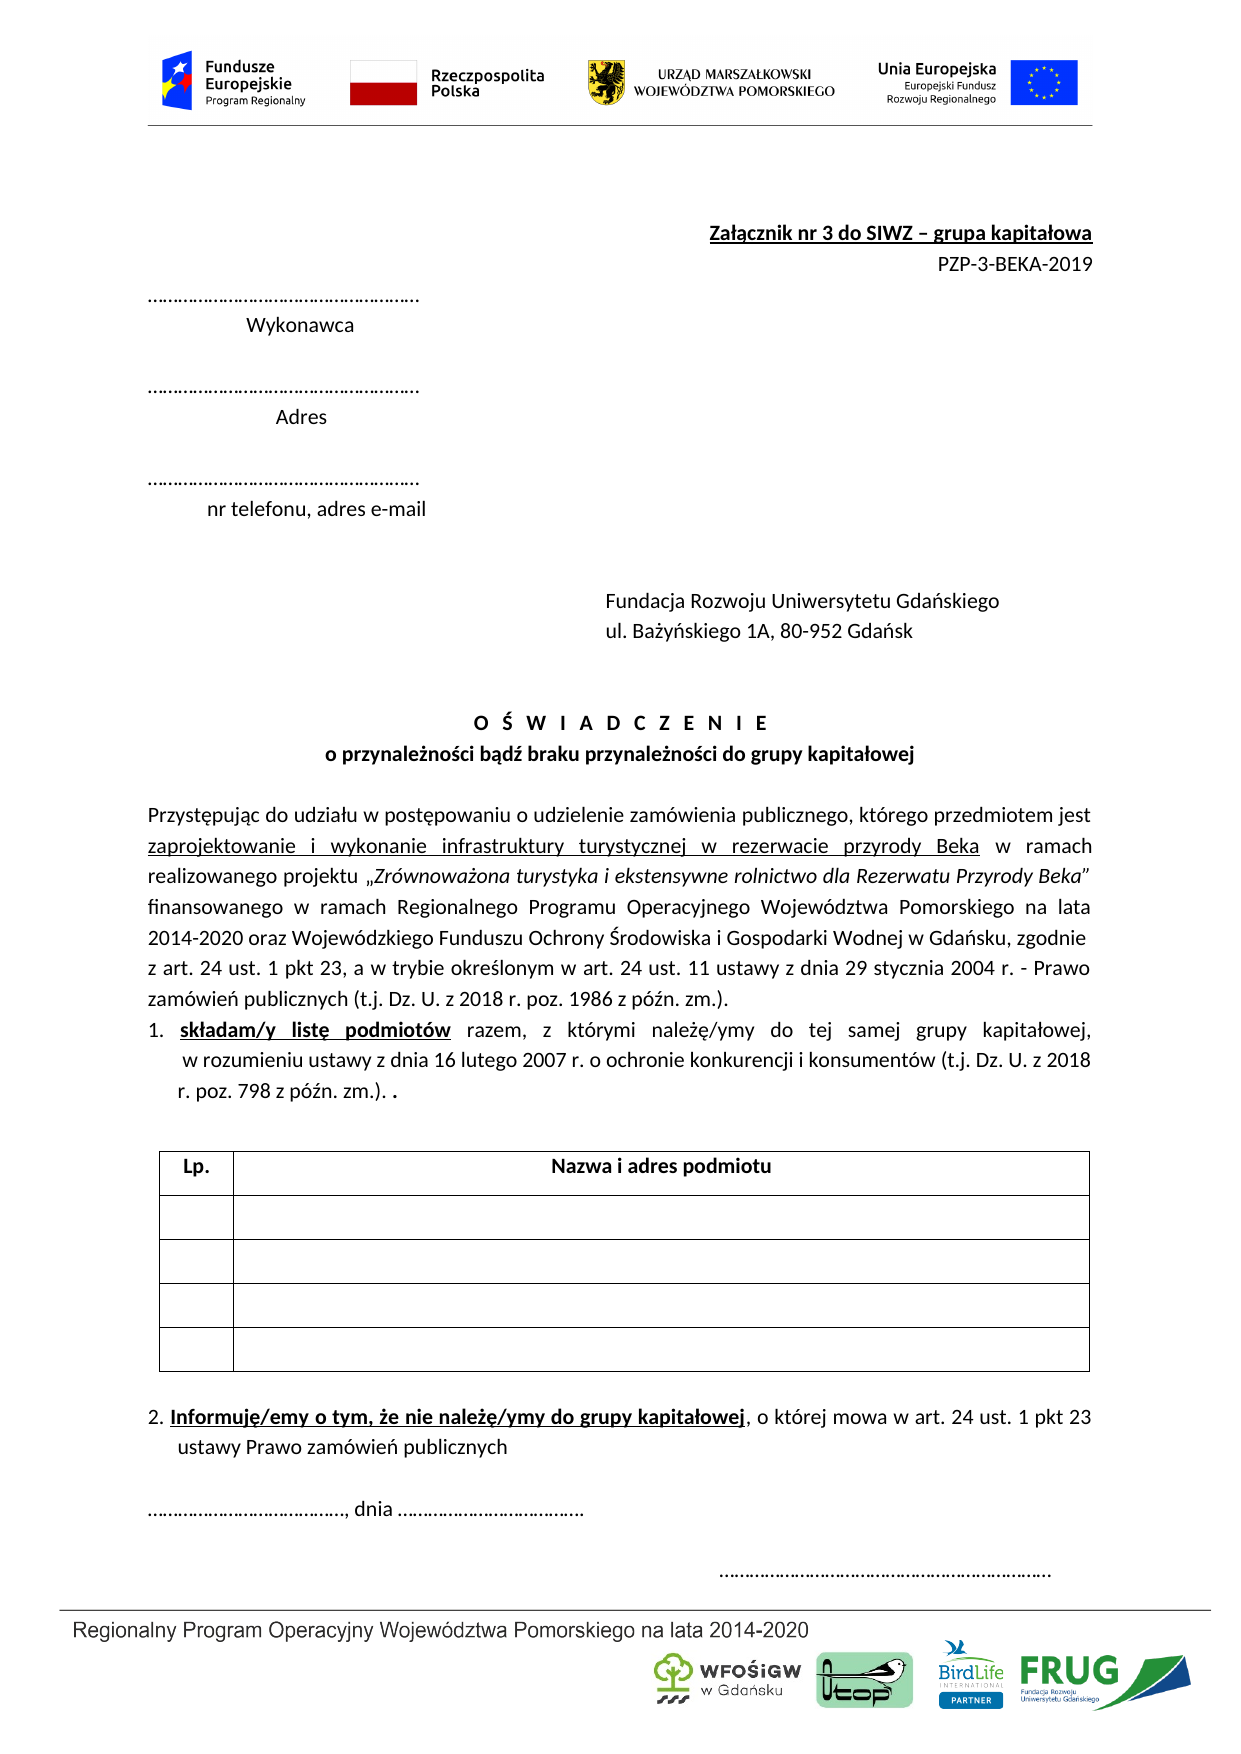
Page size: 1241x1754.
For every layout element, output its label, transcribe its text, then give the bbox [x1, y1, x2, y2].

table_cell [160, 1240, 233, 1283]
text Załącznik nr 3 do SIWZ – grupa kapitałowa [148, 219, 1092, 246]
table_cell [234, 1240, 1089, 1283]
text ……………………………………………… [148, 373, 1092, 399]
text ……………………………………………… [148, 281, 1092, 307]
table_cell [160, 1328, 233, 1371]
picture [59, 1609, 1212, 1733]
table_cell [234, 1284, 1089, 1327]
text Adres [148, 403, 1092, 430]
text Przystępując do udziału w postępowaniu o udzielenie zamówienia publicznego, którego przedmiotem jest zaprojektowanie i wykonanie infrastruktury turystycznej w rezerwacie przyrody Beka w ramach realizowanego projektu „Zrównoważona turystyka i ekstensywne rolnictwo dla Rezerwatu Przyrody Beka” finansowanego w ramach Regionalnego Programu Operacyjnego Województwa Pomorskiego na lata 2014-2020 oraz Wojewódzkiego Funduszu Ochrony Środowiska i Gospodarki Wodnej w Gdańsku, zgodnie z art. 24 ust. 1 pkt 23, a w trybie określonym w art. 24 ust. 11 ustawy z dnia 29 stycznia 2004 r. - Prawo zamówień publicznych (t.j. Dz. U. z 2018 r. poz. 1986 z późn. zm.). [148, 801, 1092, 1012]
table_cell [160, 1196, 233, 1239]
text …………………………………, dnia ………………………………. [148, 1495, 1092, 1521]
picture [147, 35, 1093, 126]
text o przynależności bądź braku przynależności do grupy kapitałowej [148, 740, 1092, 767]
picture [1021, 1655, 1191, 1711]
table_cell [160, 1284, 233, 1327]
table_header Nazwa i adres podmiotu [234, 1152, 1089, 1195]
text Fundacja Rozwoju Uniwersytetu Gdańskiego [605, 587, 1092, 614]
table_cell [234, 1196, 1089, 1239]
text ul. Bażyńskiego 1A, 80-952 Gdańsk [605, 618, 1092, 644]
text ……………………………………………… [148, 464, 1092, 491]
table_cell [234, 1328, 1089, 1371]
text Wykonawca [148, 311, 1092, 338]
text OŚWIADCZENIE [148, 709, 1092, 736]
text ………………………………………………………… [532, 1556, 1092, 1583]
text 1. składam/y listę podmiotów razem, z którymi należę/ymy do tej samej grupy kapitałowej, w rozumieniu ustawy z dnia 16 lutego 2007 r. o ochronie konkurencji i konsumentów (t.j. Dz. U. z 2018 r. poz. 798 z późn. zm.). . [148, 1016, 1092, 1104]
table_header Lp. [160, 1152, 233, 1195]
text PZP-3-BEKA-2019 [148, 250, 1092, 277]
text nr telefonu, adres e-mail [148, 495, 1092, 522]
text 2. Informuję/emy o tym, że nie należę/ymy do grupy kapitałowej, o której mowa w art. 24 ust. 1 pkt 23 ustawy Prawo zamówień publicznych [148, 1403, 1092, 1460]
